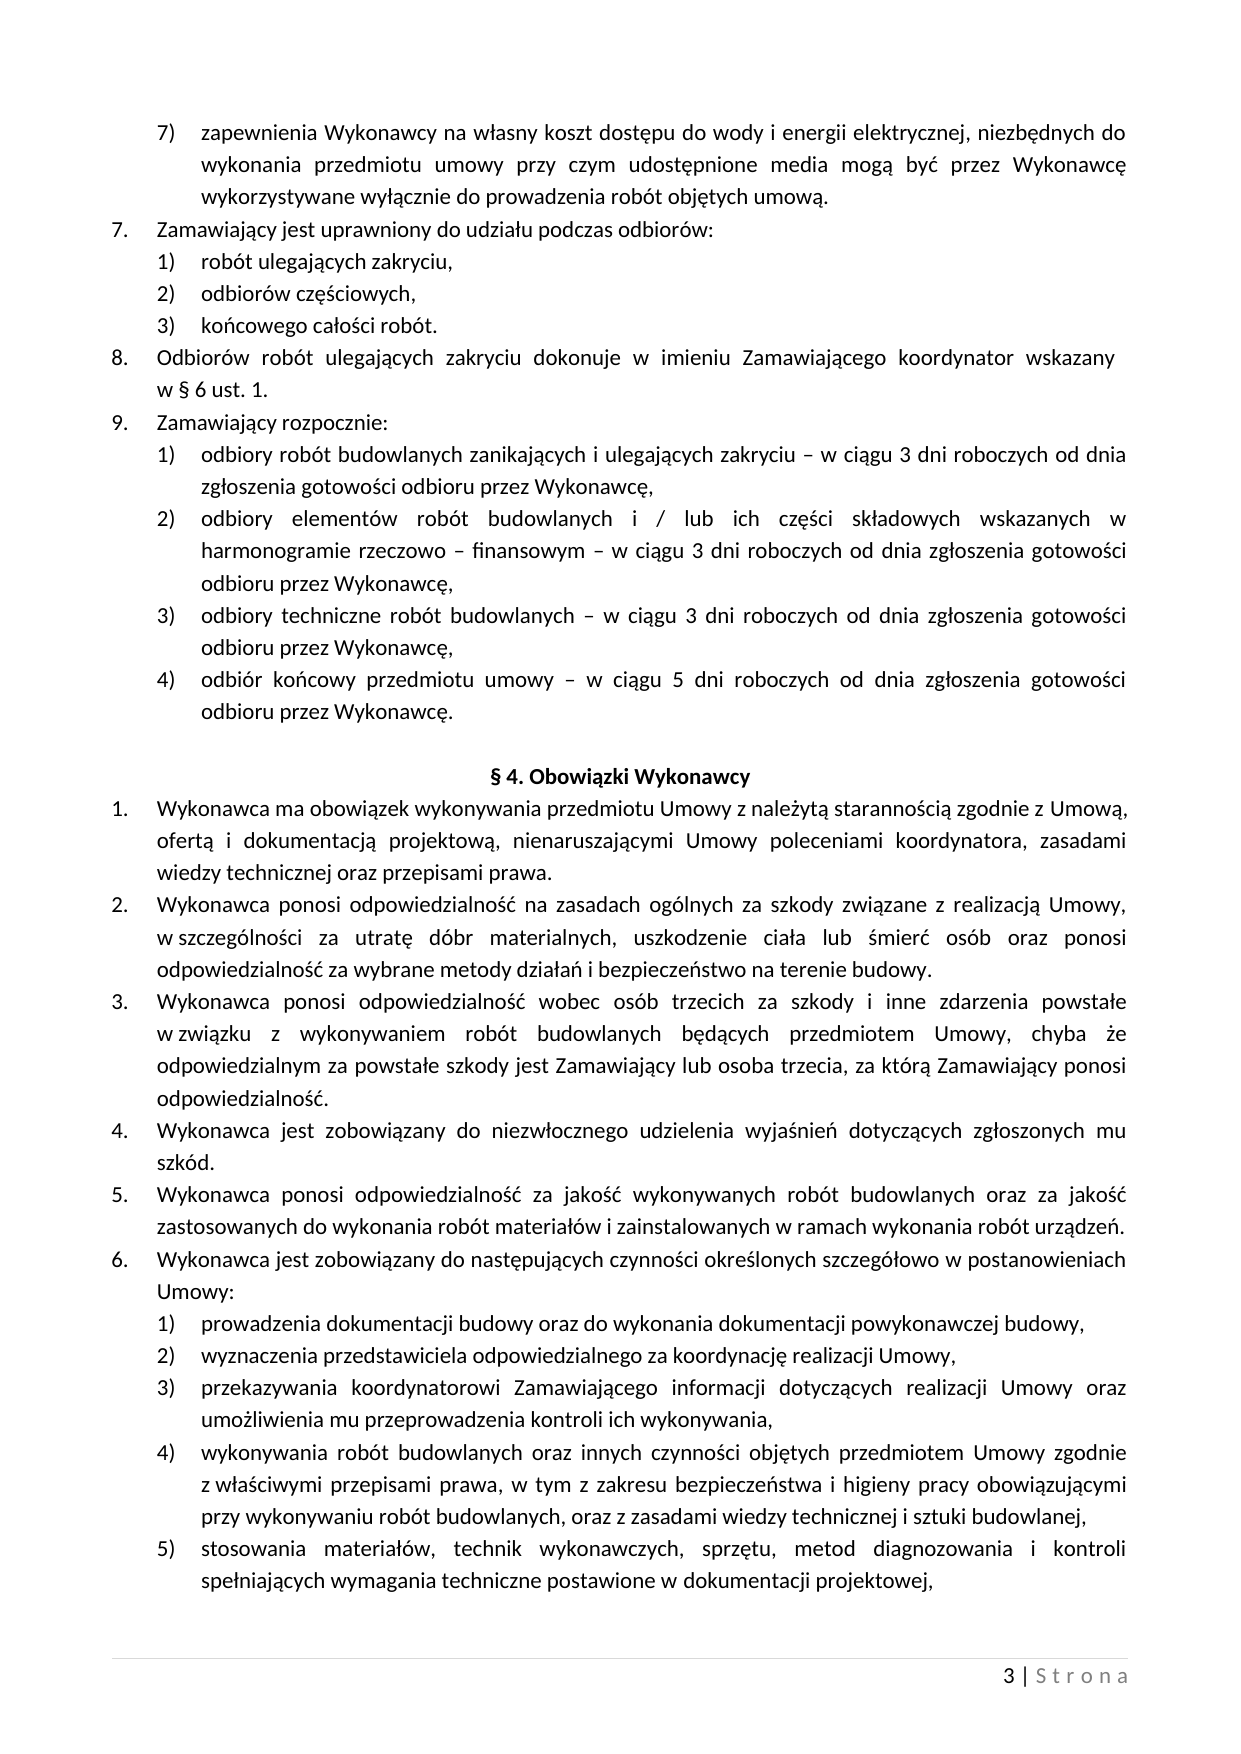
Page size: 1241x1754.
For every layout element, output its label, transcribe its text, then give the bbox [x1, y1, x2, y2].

list końcowego całości robót. [157, 311, 1128, 339]
list Odbiorów robót ulegających zakryciu dokonuje w imieniu Zamawiającego koordynator wskazany w § 6 ust. 1. [111, 343, 1128, 404]
list odbiory techniczne robót budowlanych – w ciągu 3 dni roboczych od dnia zgłoszenia gotowości odbioru przez Wykonawcę, [157, 601, 1128, 661]
list zapewnienia Wykonawcy na własny koszt dostępu do wody i energii elektrycznej, niezbędnych do wykonania przedmiotu umowy przy czym udostępnione media mogą być przez Wykonawcę wykorzystywane wyłącznie do prowadzenia robót objętych umową. [157, 118, 1128, 211]
list Wykonawca ponosi odpowiedzialność za jakość wykonywanych robót budowlanych oraz za jakość zastosowanych do wykonania robót materiałów i zainstalowanych w ramach wykonania robót urządzeń. [111, 1180, 1128, 1241]
list Wykonawca ponosi odpowiedzialność wobec osób trzecich za szkody i inne zdarzenia powstałe w związku z wykonywaniem robót budowlanych będących przedmiotem Umowy, chyba że odpowiedzialnym za powstałe szkody jest Zamawiający lub osoba trzecia, za którą Zamawiający ponosi odpowiedzialność. [111, 987, 1128, 1112]
list odbiór końcowy przedmiotu umowy – w ciągu 5 dni roboczych od dnia zgłoszenia gotowości odbioru przez Wykonawcę. [157, 665, 1128, 726]
list prowadzenia dokumentacji budowy oraz do wykonania dokumentacji powykonawczej budowy, [157, 1309, 1128, 1337]
list odbiory elementów robót budowlanych i / lub ich części składowych wskazanych w harmonogramie rzeczowo – finansowym – w ciągu 3 dni roboczych od dnia zgłoszenia gotowości odbioru przez Wykonawcę, [157, 504, 1128, 597]
list Wykonawca jest zobowiązany do następujących czynności określonych szczegółowo w postanowieniach Umowy: [111, 1245, 1128, 1305]
list robót ulegających zakryciu, [157, 247, 1128, 275]
list Wykonawca jest zobowiązany do niezwłocznego udzielenia wyjaśnień dotyczących zgłoszonych mu szkód. [111, 1116, 1128, 1176]
list odbiory robót budowlanych zanikających i ulegających zakryciu – w ciągu 3 dni roboczych od dnia zgłoszenia gotowości odbioru przez Wykonawcę, [157, 440, 1128, 500]
list Wykonawca ponosi odpowiedzialność na zasadach ogólnych za szkody związane z realizacją Umowy, w szczególności za utratę dóbr materialnych, uszkodzenie ciała lub śmierć osób oraz ponosi odpowiedzialność za wybrane metody działań i bezpieczeństwo na terenie budowy. [111, 891, 1128, 983]
list wyznaczenia przedstawiciela odpowiedzialnego za koordynację realizacji Umowy, [157, 1341, 1128, 1369]
list § 4. Obowiązki Wykonawcy [112, 762, 1128, 790]
list Wykonawca ma obowiązek wykonywania przedmiotu Umowy z należytą starannością zgodnie z Umową, ofertą i dokumentacją projektową, nienaruszającymi Umowy poleceniami koordynatora, zasadami wiedzy technicznej oraz przepisami prawa. [111, 794, 1128, 886]
list stosowania materiałów, technik wykonawczych, sprzętu, metod diagnozowania i kontroli spełniających wymagania techniczne postawione w dokumentacji projektowej, [157, 1534, 1128, 1594]
list Zamawiający jest uprawniony do udziału podczas odbiorów: [111, 215, 1128, 243]
list Zamawiający rozpocznie: [111, 408, 1128, 436]
list odbiorów częściowych, [157, 279, 1128, 307]
list wykonywania robót budowlanych oraz innych czynności objętych przedmiotem Umowy zgodnie z właściwymi przepisami prawa, w tym z zakresu bezpieczeństwa i higieny pracy obowiązującymi przy wykonywaniu robót budowlanych, oraz z zasadami wiedzy technicznej i sztuki budowlanej, [157, 1438, 1128, 1530]
list przekazywania koordynatorowi Zamawiającego informacji dotyczących realizacji Umowy oraz umożliwienia mu przeprowadzenia kontroli ich wykonywania, [157, 1373, 1128, 1434]
